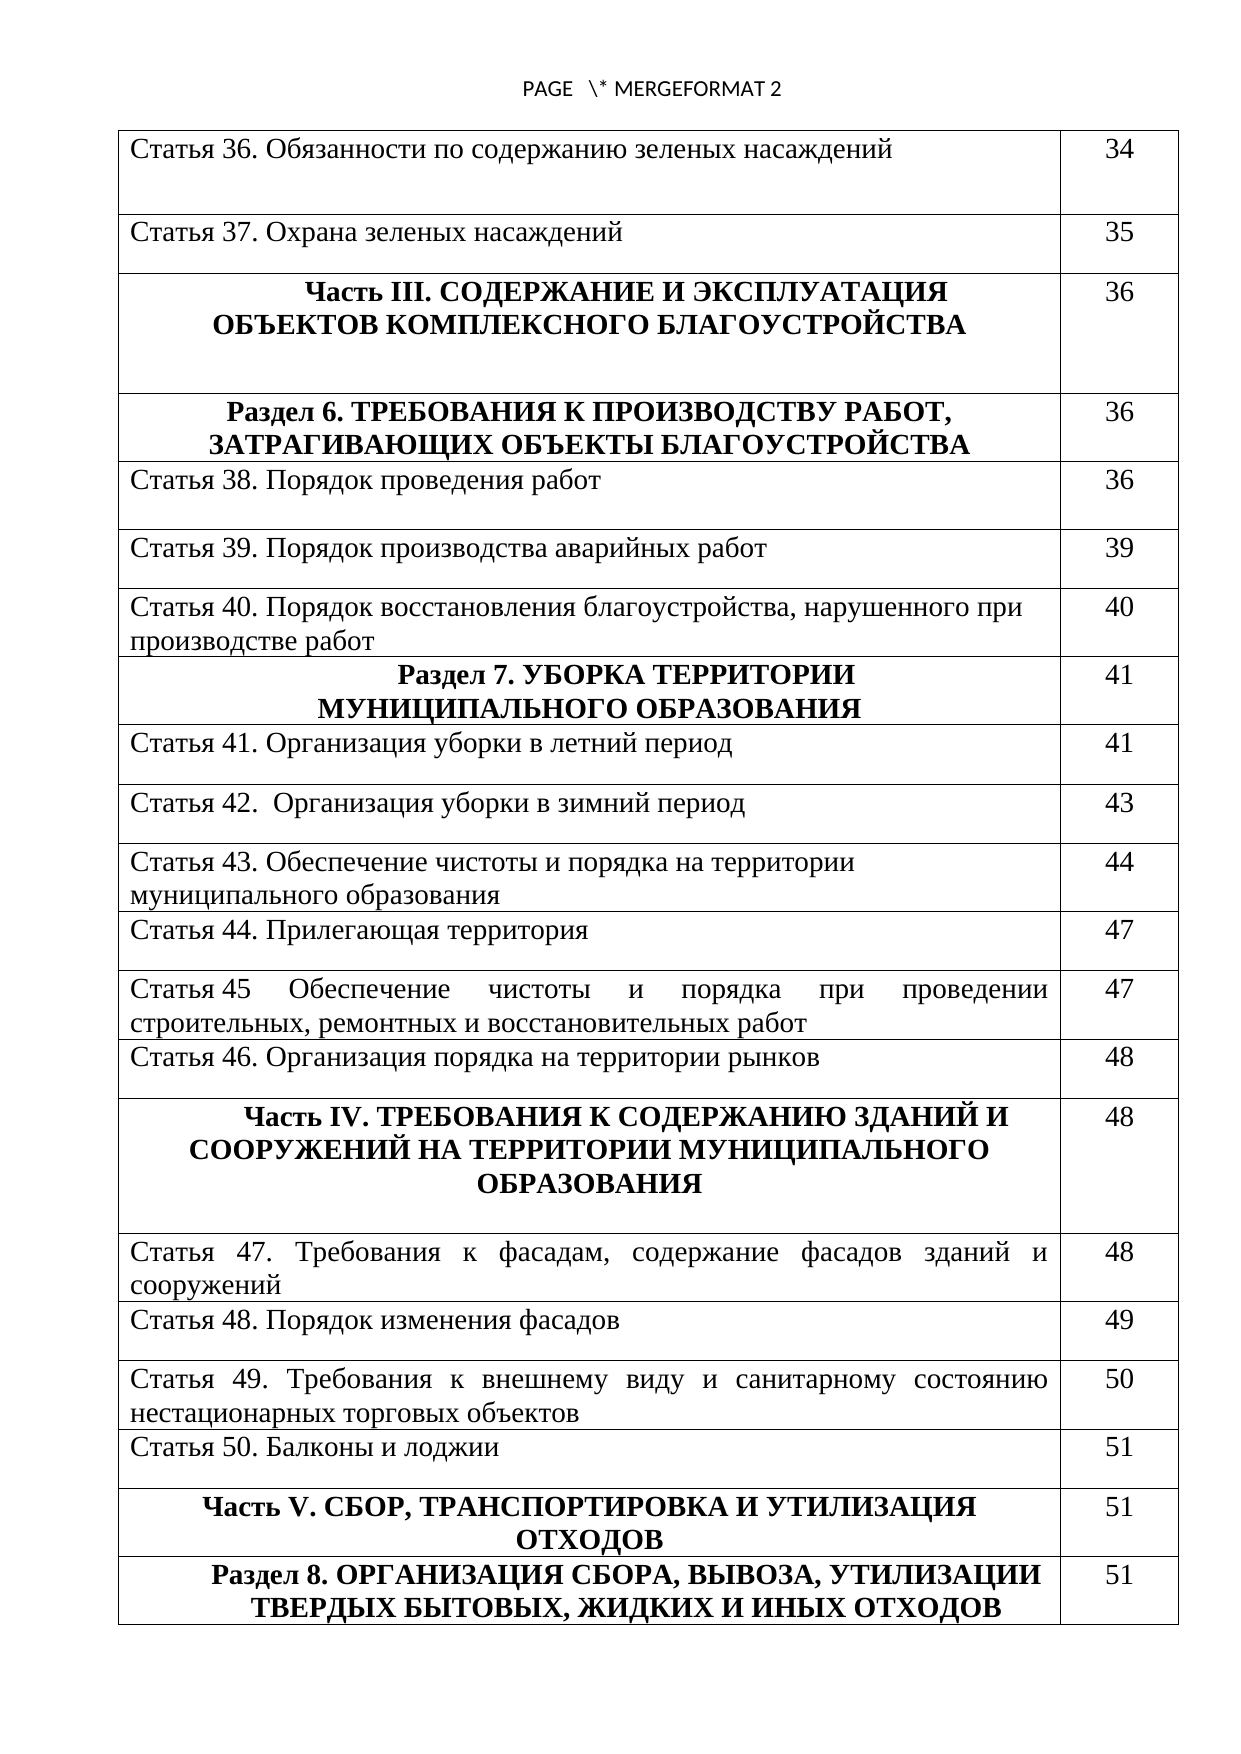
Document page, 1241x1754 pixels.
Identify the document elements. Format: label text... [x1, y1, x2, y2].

table_cell Статья 37. Охрана зеленых насаждений [119, 215, 1060, 273]
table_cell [119, 1557, 1060, 1624]
table_cell Статья 50. Балконы и лоджии [119, 1430, 1060, 1488]
table_cell 36 [1061, 462, 1178, 529]
table_cell Статья 47. Требования к фасадам, содержание фасадов зданий и сооружений [119, 1234, 1060, 1301]
table_cell Статья 44. Прилегающая территория [119, 912, 1060, 970]
table_cell 49 [1061, 1302, 1178, 1360]
table_cell Статья 36. Обязанности по содержанию зеленых насаждений [119, 131, 1060, 213]
table_cell 51 [1061, 1430, 1178, 1488]
table_cell 48 [1061, 1040, 1178, 1098]
table_cell 51 [1061, 1557, 1178, 1624]
table_cell 36 [1061, 274, 1178, 393]
table_cell Статья 48. Порядок изменения фасадов [119, 1302, 1060, 1360]
table_cell Статья 42. Организация уборки в зимний период [119, 785, 1060, 843]
table_cell 35 [1061, 215, 1178, 273]
table_cell Статья 39. Порядок производства аварийных работ [119, 530, 1060, 588]
table_cell 48 [1061, 1099, 1178, 1233]
table_cell Часть III. СОДЕРЖАНИЕ И ЭКСПЛУАТАЦИЯ ОБЪЕКТОВ КОМПЛЕКСНОГО БЛАГОУСТРОЙСТВА [119, 274, 1060, 393]
table_cell 41 [1061, 657, 1178, 724]
table_cell 47 [1061, 971, 1178, 1038]
table_cell Статья 41. Организация уборки в летний период [119, 725, 1060, 784]
table_cell 39 [1061, 530, 1178, 588]
table_cell Статья 46. Организация порядка на территории рынков [119, 1040, 1060, 1098]
table_cell 50 [1061, 1361, 1178, 1428]
table_cell 40 [1061, 589, 1178, 656]
table_cell Раздел 7. УБОРКА ТЕРРИТОРИИ МУНИЦИПАЛЬНОГО ОБРАЗОВАНИЯ [119, 657, 1060, 724]
table_cell Часть IV. ТРЕБОВАНИЯ К СОДЕРЖАНИЮ ЗДАНИЙ И СООРУЖЕНИЙ НА ТЕРРИТОРИИ МУНИЦИПАЛЬНОГО ОБРАЗОВАНИЯ [119, 1099, 1060, 1233]
table_cell 41 [1061, 725, 1178, 784]
table_cell 48 [1061, 1234, 1178, 1301]
table_cell 47 [1061, 912, 1178, 970]
table_cell Статья 49. Требования к внешнему виду и санитарному состоянию нестационарных торговых объектов [119, 1361, 1060, 1428]
table_cell 43 [1061, 785, 1178, 843]
table_cell Статья 40. Порядок восстановления благоустройства, нарушенного при производстве работ [119, 589, 1060, 656]
table_cell 36 [1061, 394, 1178, 461]
table_cell Статья 45 Обеспечение чистоты и порядка при проведении строительных, ремонтных и восстановительных работ [119, 971, 1060, 1038]
table_cell Статья 38. Порядок проведения работ [119, 462, 1060, 529]
table_cell Статья 43. Обеспечение чистоты и порядка на территории муниципального образования [119, 844, 1060, 911]
table_cell 51 [1061, 1489, 1178, 1556]
table_cell 34 [1061, 131, 1178, 213]
table_cell Часть V. СБОР, ТРАНСПОРТИРОВКА И УТИЛИЗАЦИЯ ОТХОДОВ [119, 1489, 1060, 1556]
table_cell 44 [1061, 844, 1178, 911]
table_cell Раздел 6. ТРЕБОВАНИЯ К ПРОИЗВОДСТВУ РАБОТ, ЗАТРАГИВАЮЩИХ ОБЪЕКТЫ БЛАГОУСТРОЙСТВА [119, 394, 1060, 461]
